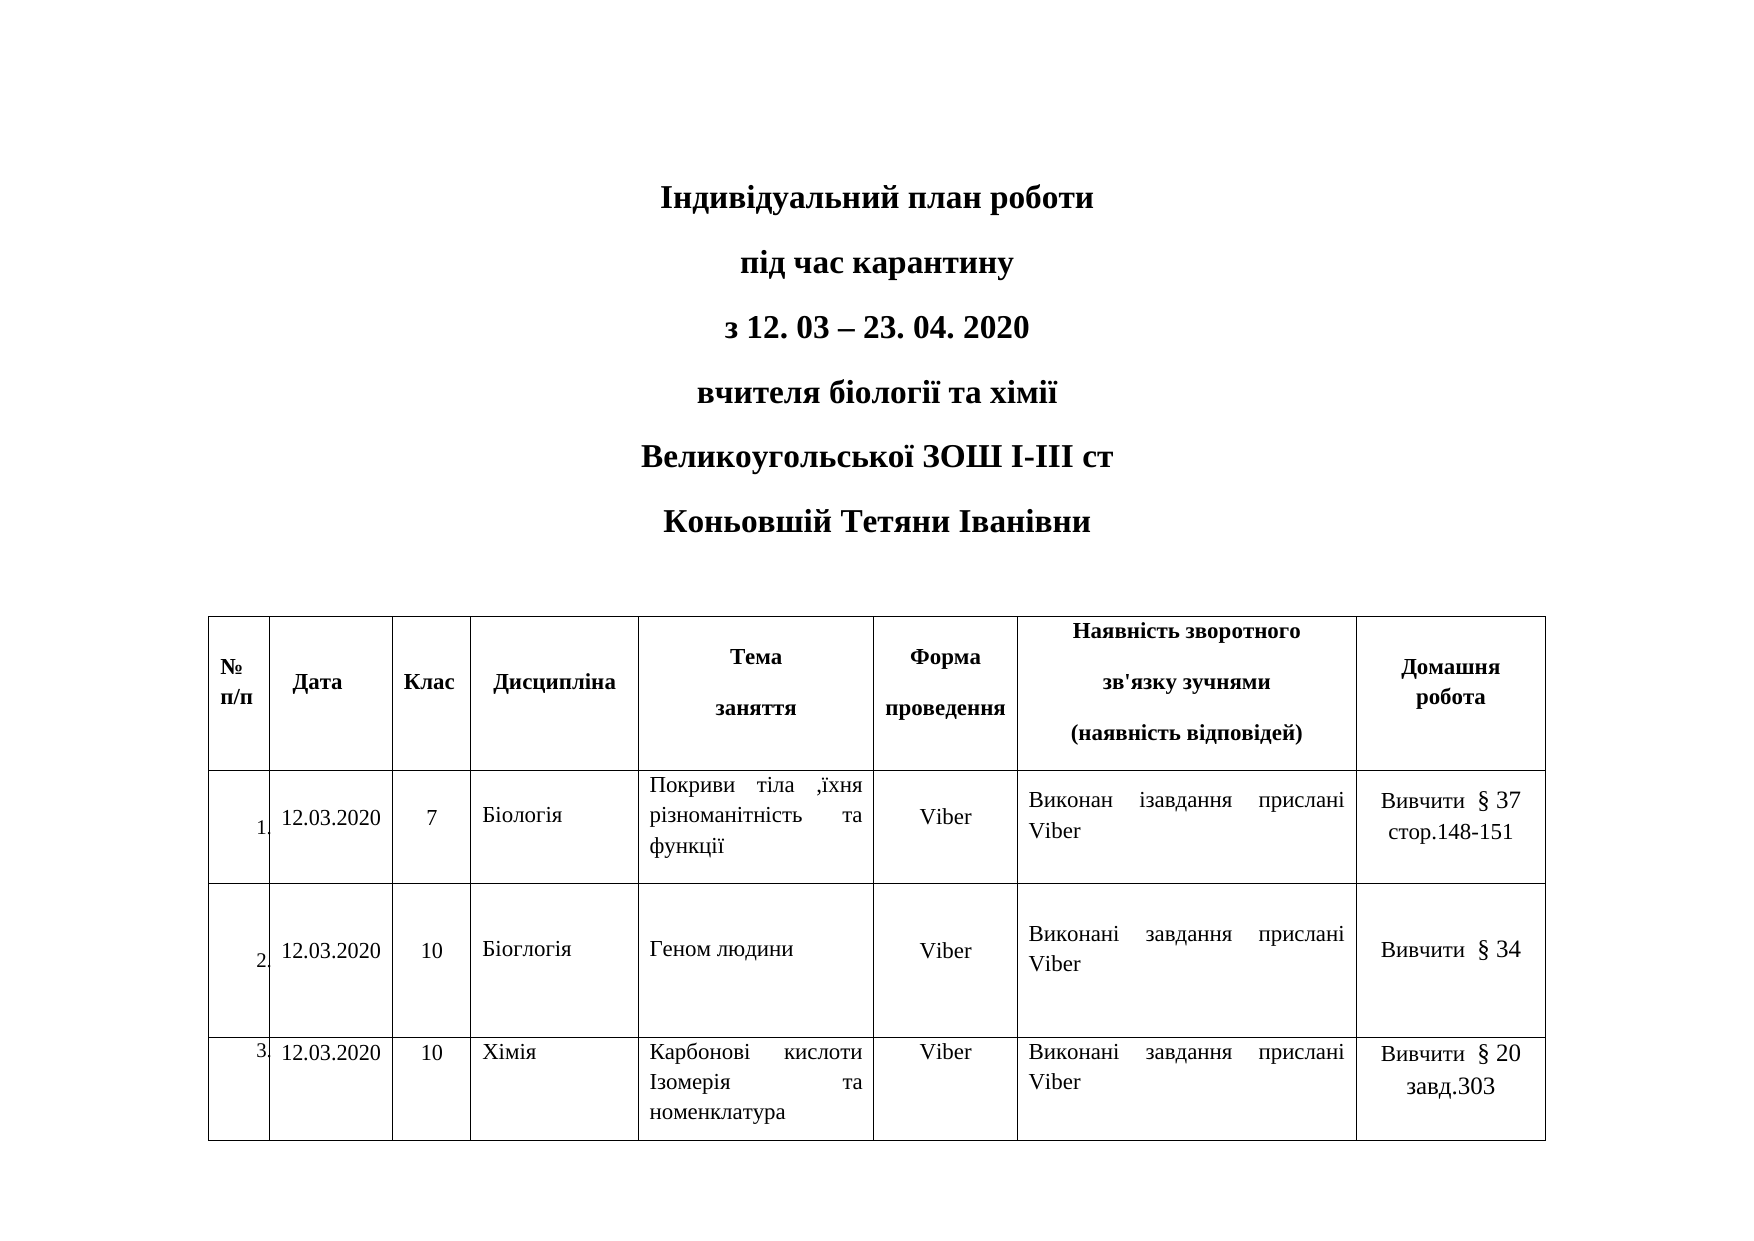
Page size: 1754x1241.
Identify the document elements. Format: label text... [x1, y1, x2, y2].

table_cell Хімія [471, 1038, 638, 1140]
table_cell Геном людини [639, 884, 873, 1037]
table_cell Viber [874, 771, 1017, 883]
text Коньовшій Тетяни Іванівни [118, 502, 1636, 540]
table_cell 10 [393, 884, 470, 1037]
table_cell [1357, 1038, 1545, 1140]
table_header Наявність зворотного зв'язку зучнями (наявність відповідей) [1018, 617, 1356, 770]
text під час карантину [118, 242, 1636, 280]
table_cell Viber [874, 884, 1017, 1037]
table_cell Вивчити § 34 [1357, 884, 1545, 1037]
table_cell [209, 771, 269, 883]
table_header Домашня робота [1357, 617, 1545, 770]
text вчителя біології та хімії [118, 372, 1636, 410]
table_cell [1018, 1038, 1356, 1140]
table_cell 12.03.2020 [270, 771, 392, 883]
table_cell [639, 1038, 873, 1140]
table_header Тема заняття [639, 617, 873, 770]
table_cell Вивчити § 37 стор.148-151 [1357, 771, 1545, 883]
table_cell 10 [393, 1038, 470, 1140]
text з 12. 03 – 23. 04. 2020 [118, 307, 1636, 345]
table_cell [209, 884, 269, 1037]
table_header Клас [393, 617, 470, 770]
table_cell 12.03.2020 [270, 884, 392, 1037]
table_cell Виконан ізавдання прислані Viber [1018, 771, 1356, 883]
text Великоугольської ЗОШ I-III ст [118, 437, 1636, 475]
table_cell Виконані завдання прислані Viber [1018, 884, 1356, 1037]
table_cell 12.03.2020 [270, 1038, 392, 1140]
table_cell 7 [393, 771, 470, 883]
table_header Форма проведення [874, 617, 1017, 770]
table_cell [209, 1038, 269, 1140]
text Індивідуальний план роботи [118, 177, 1636, 216]
table_cell Viber [874, 1038, 1017, 1140]
table_cell Покриви тіла ,їхня різноманітність та функції [639, 771, 873, 883]
table_cell Біологія [471, 771, 638, 883]
table_cell Біоглогія [471, 884, 638, 1037]
table_header Дата [270, 617, 392, 770]
table_header № п/п [209, 617, 269, 770]
table_header Дисципліна [471, 617, 638, 770]
